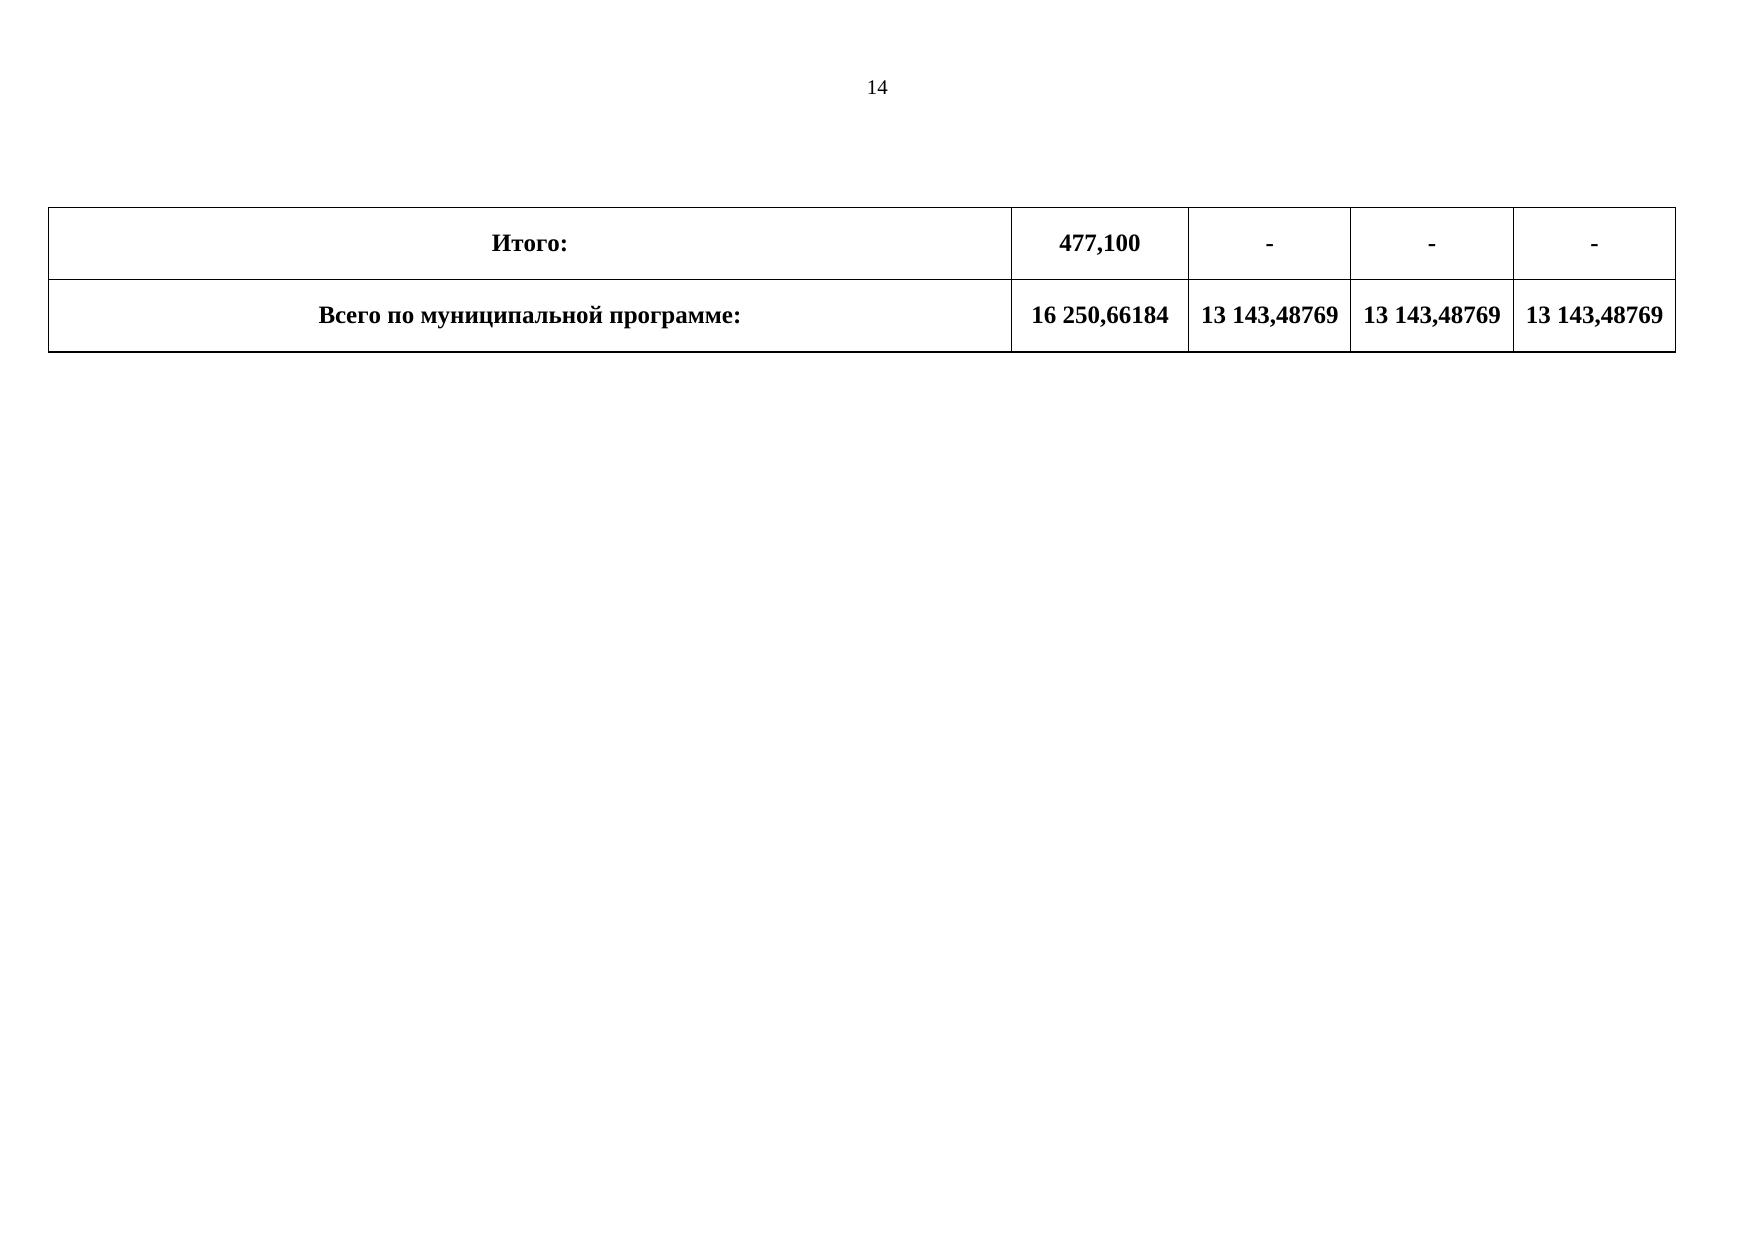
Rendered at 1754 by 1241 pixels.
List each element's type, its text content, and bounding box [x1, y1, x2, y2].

table_cell Всего по муниципальной программе: [49, 280, 1011, 351]
table_cell 13 143,48769 [1351, 280, 1513, 351]
table_cell 477,100 [1012, 208, 1188, 279]
table_cell - [1189, 208, 1350, 279]
table_cell 13 143,48769 [1189, 280, 1350, 351]
table_cell 16 250,66184 [1012, 280, 1188, 351]
table_cell - [1351, 208, 1513, 279]
table_cell 13 143,48769 [1514, 280, 1675, 351]
table_cell - [1514, 208, 1675, 279]
table_cell Итого: [49, 208, 1011, 279]
